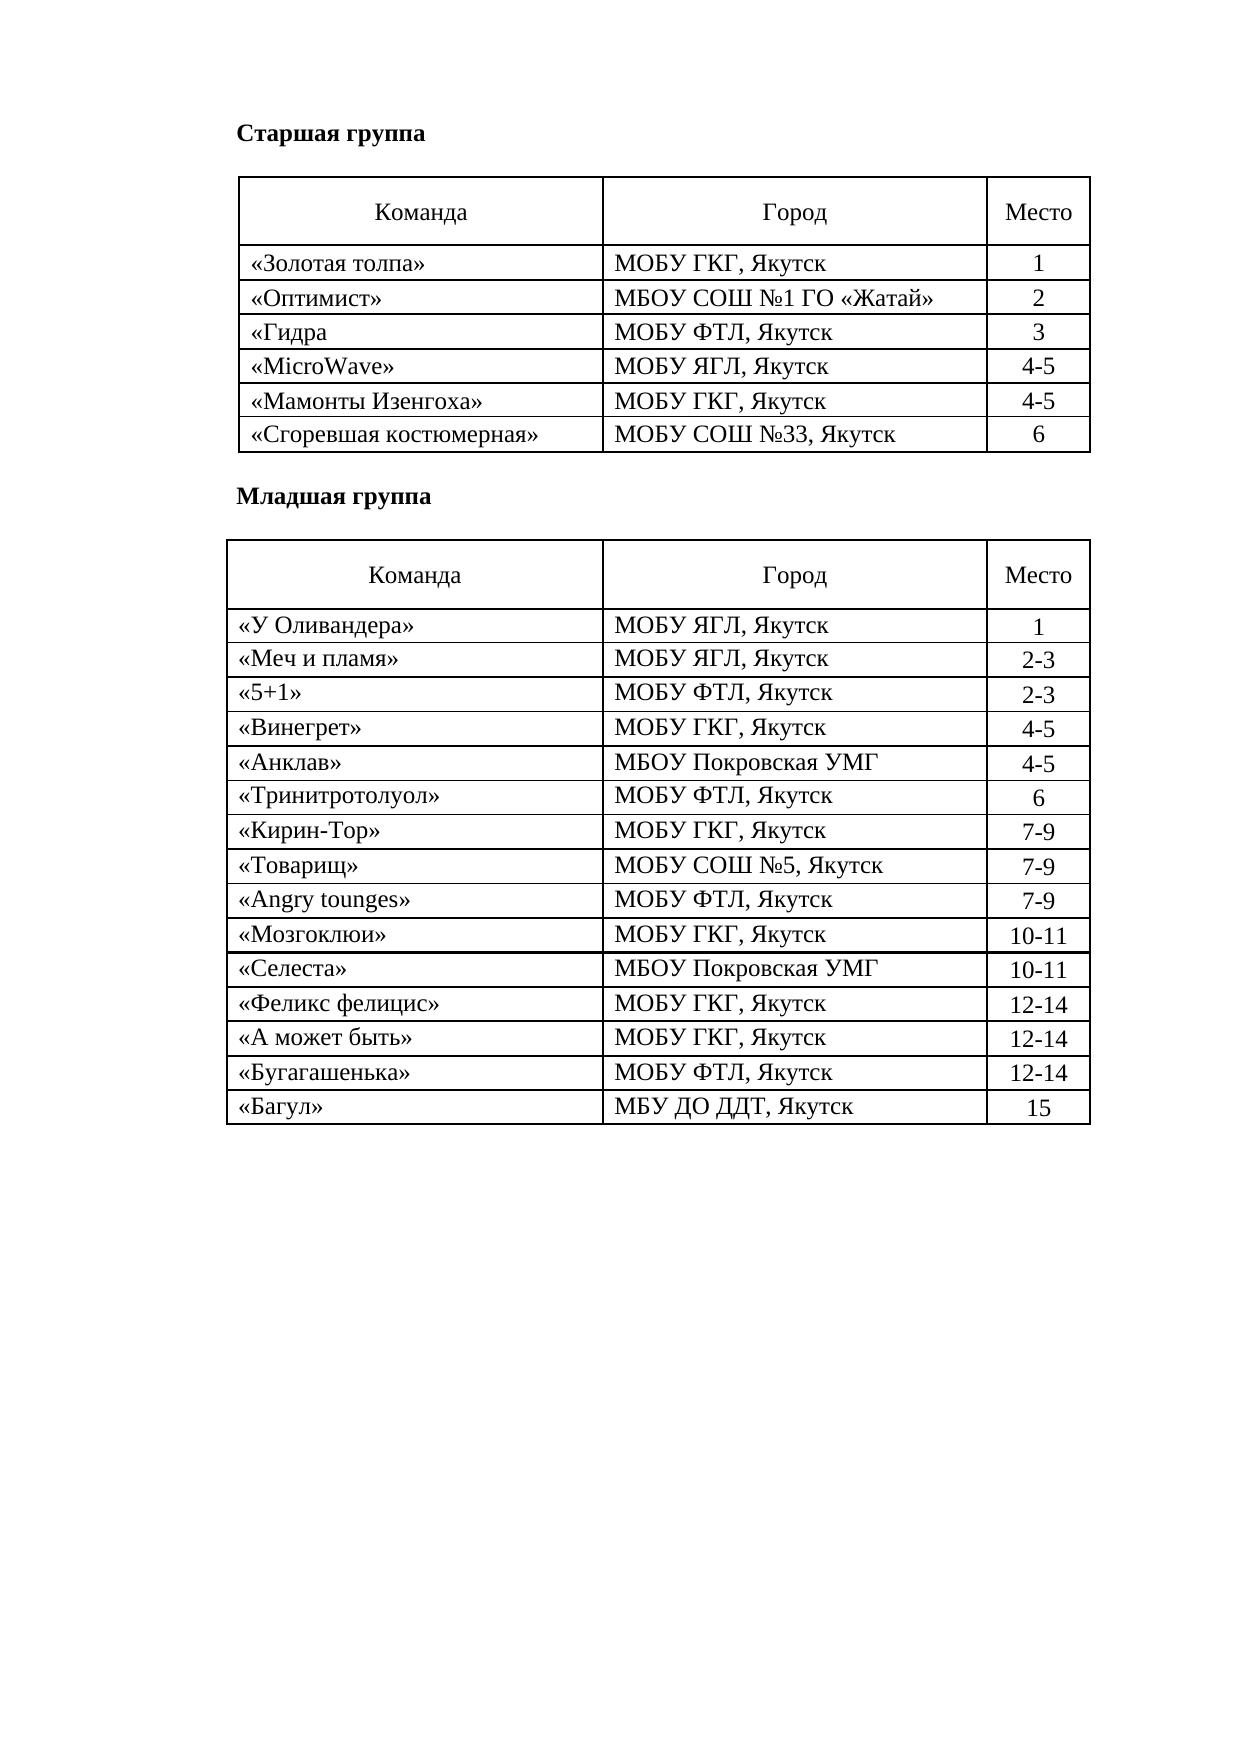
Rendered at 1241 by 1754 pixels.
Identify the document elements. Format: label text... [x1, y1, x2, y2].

text Старшая группа [177, 118, 1152, 147]
table_cell «Angry tounges» [228, 884, 602, 917]
table_cell МОБУ ГКГ, Якутск [604, 919, 986, 951]
table_cell «MicroWave» [240, 350, 602, 382]
table_cell МОБУ ГКГ, Якутск [604, 384, 986, 416]
table_cell 10-11 [988, 954, 1089, 986]
table_cell 4-5 [988, 747, 1089, 779]
table_cell 2 [988, 281, 1089, 313]
table_cell «Селеста» [228, 954, 602, 986]
table_cell 3 [988, 315, 1089, 347]
table_cell МБОУ Покровская УМГ [604, 747, 986, 779]
table_cell 1 [988, 610, 1089, 642]
table_cell МБОУ СОШ №1 ГО «Жатай» [604, 281, 986, 313]
table_cell МОБУ ФТЛ, Якутск [604, 884, 986, 917]
table_cell «5+1» [228, 678, 602, 711]
table_cell 12-14 [988, 1057, 1089, 1089]
table_cell «Мозгоклюи» [228, 919, 602, 951]
table_cell МОБУ ГКГ, Якутск [604, 988, 986, 1020]
text Младшая группа [177, 481, 1152, 510]
table_cell МОБУ ЯГЛ, Якутск [604, 610, 986, 642]
table_cell «Гидра [240, 315, 602, 347]
table_cell МОБУ ФТЛ, Якутск [604, 315, 986, 347]
table_cell МОБУ ГКГ, Якутск [604, 815, 986, 848]
table_cell «Тринитротолуол» [228, 781, 602, 814]
table_cell 2-3 [988, 678, 1089, 711]
table_cell «У Оливандера» [228, 610, 602, 642]
table_cell 4-5 [988, 350, 1089, 382]
table_header Место [988, 541, 1089, 608]
table_cell МОБУ ЯГЛ, Якутск [604, 350, 986, 382]
table_cell 4-5 [988, 384, 1089, 416]
table_cell 7-9 [988, 884, 1089, 917]
table_cell «Мамонты Изенгоха» [240, 384, 602, 416]
table_cell «А может быть» [228, 1022, 602, 1054]
table_header Город [604, 541, 986, 608]
table_cell МОБУ ФТЛ, Якутск [604, 1057, 986, 1089]
table_header Команда [240, 178, 602, 244]
table_cell «Винегрет» [228, 712, 602, 745]
table_cell 1 [988, 246, 1089, 279]
table_cell «Сгоревшая костюмерная» [240, 417, 602, 451]
table_cell 10-11 [988, 919, 1089, 951]
table_cell 7-9 [988, 850, 1089, 883]
table_header Город [604, 178, 986, 244]
table_cell 4-5 [988, 712, 1089, 745]
table_cell МОБУ ГКГ, Якутск [604, 246, 986, 279]
table_cell 6 [988, 781, 1089, 814]
table_cell «Оптимист» [240, 281, 602, 313]
table_cell «Анклав» [228, 747, 602, 779]
table_cell «Багул» [228, 1091, 602, 1123]
table_header Место [988, 178, 1089, 244]
table_cell МОБУ СОШ №5, Якутск [604, 850, 986, 883]
table_cell «Товарищ» [228, 850, 602, 883]
table_cell 12-14 [988, 1022, 1089, 1054]
table_cell «Кирин-Тор» [228, 815, 602, 848]
table_cell 15 [988, 1091, 1089, 1123]
table_cell 7-9 [988, 815, 1089, 848]
table_cell «Бугагашенька» [228, 1057, 602, 1089]
table_cell МБУ ДО ДДТ, Якутск [604, 1091, 986, 1123]
table_cell МОБУ ГКГ, Якутск [604, 1022, 986, 1054]
table_cell 6 [988, 417, 1089, 451]
table_cell МБОУ Покровская УМГ [604, 954, 986, 986]
table_cell МОБУ ФТЛ, Якутск [604, 781, 986, 814]
table_cell «Феликс фелицис» [228, 988, 602, 1020]
table_header Команда [228, 541, 602, 608]
table_cell МОБУ ГКГ, Якутск [604, 712, 986, 745]
table_cell МОБУ ФТЛ, Якутск [604, 678, 986, 711]
table_cell МОБУ СОШ №33, Якутск [604, 417, 986, 451]
table_cell «Меч и пламя» [228, 643, 602, 676]
table_cell 12-14 [988, 988, 1089, 1020]
table_cell МОБУ ЯГЛ, Якутск [604, 643, 986, 676]
table_cell «Золотая толпа» [240, 246, 602, 279]
table_cell 2-3 [988, 643, 1089, 676]
